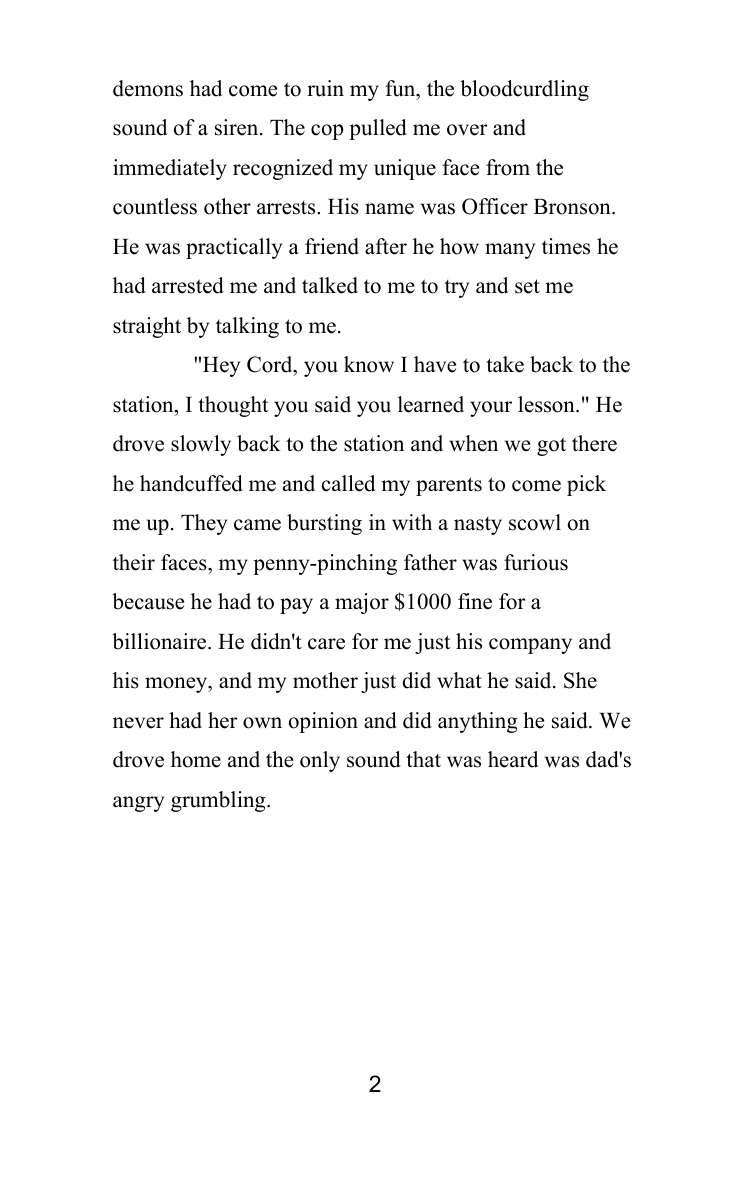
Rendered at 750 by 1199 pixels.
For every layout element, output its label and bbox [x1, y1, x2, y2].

text [112, 75, 637, 851]
